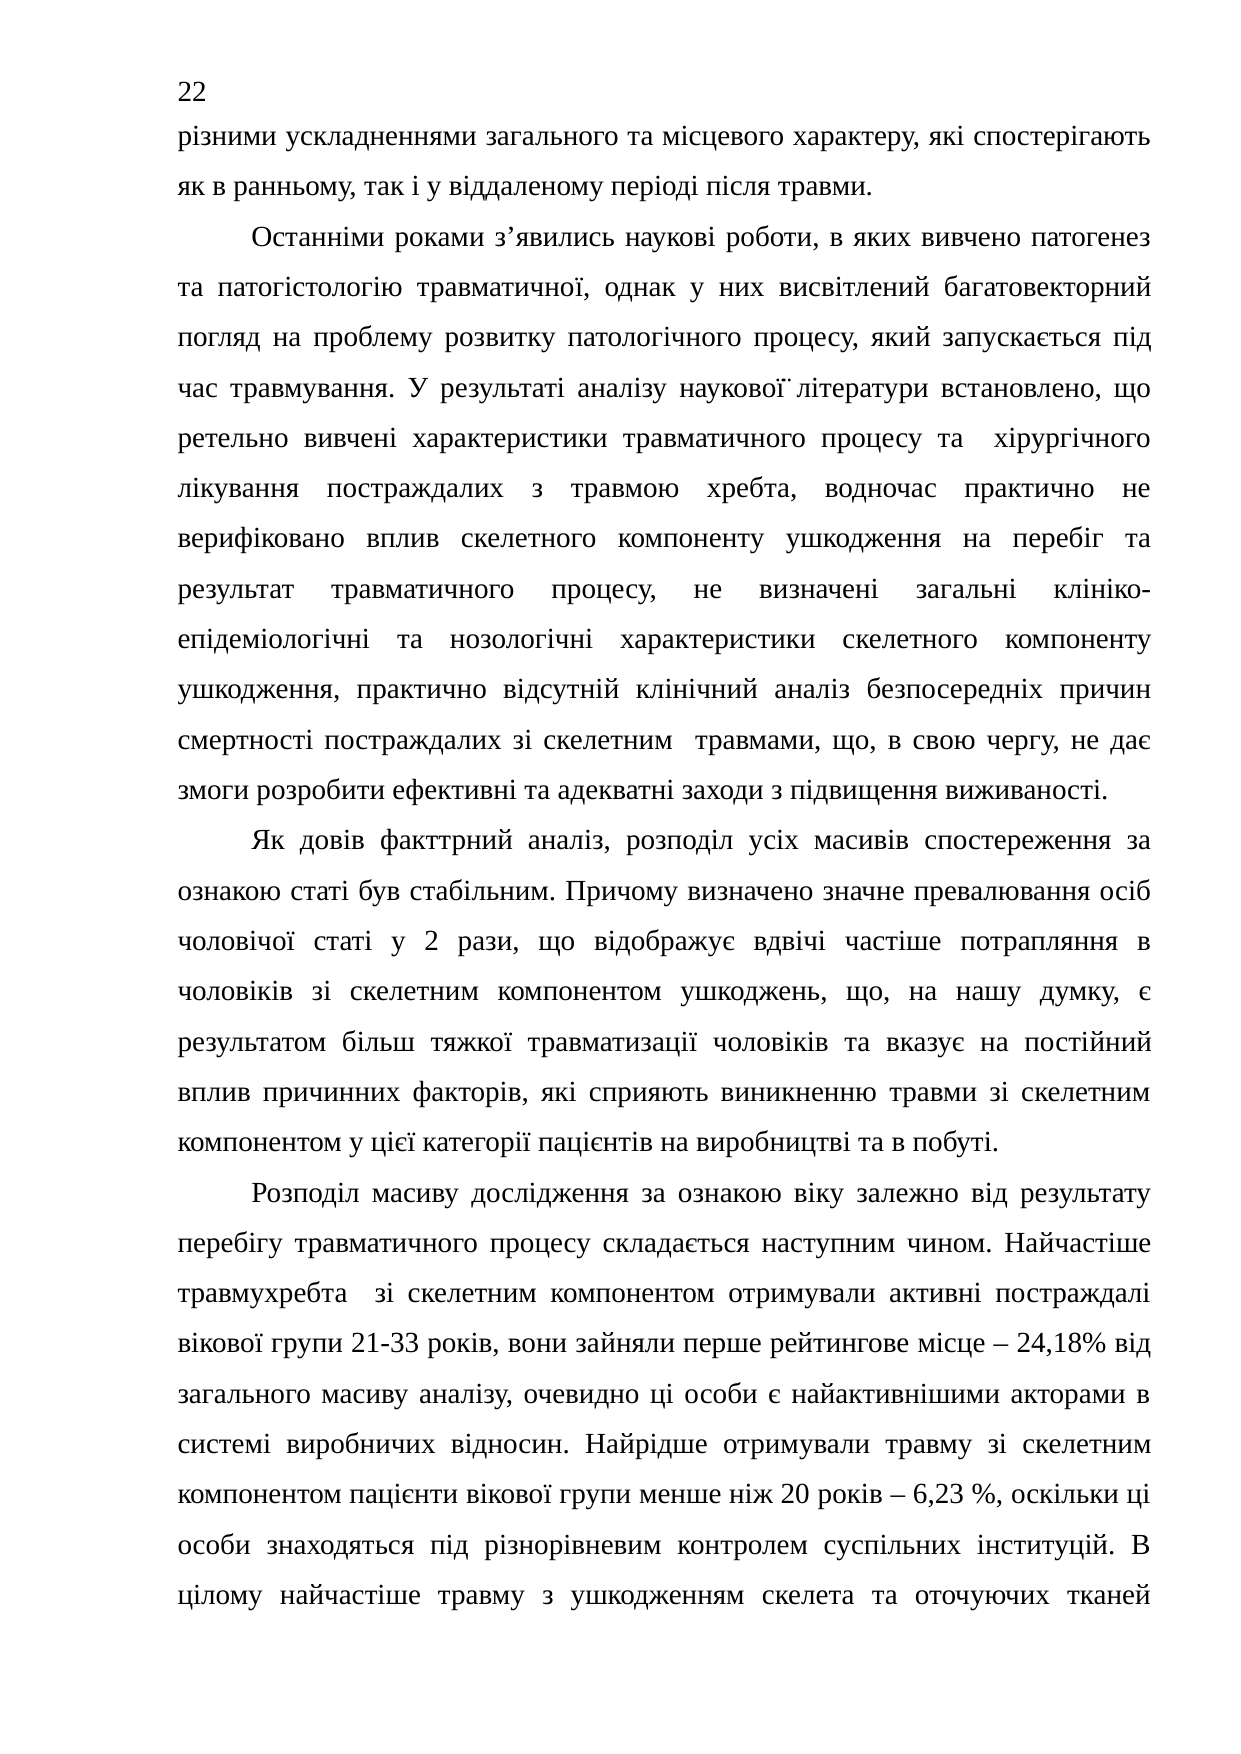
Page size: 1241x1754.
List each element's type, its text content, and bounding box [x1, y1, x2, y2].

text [177, 1175, 1152, 1611]
text Останніми роками з’явились наукові роботи, в яких вивчено патогенез та патогістологію травматичної, однак у них висвітлений багатовекторний погляд на проблему розвитку патологічного процесу, який запускається під час травмування. У результаті аналізу наукової̈ літератури встановлено, що ретельно вивчені характеристики травматичного процесу та хірургічного лікування постраждалих з травмою хребта, водночас практично не верифіковано вплив скелетного компоненту ушкодження на перебіг та результат травматичного процесу, не визначені загальні клініко-епідеміологічні та нозологічні характеристики скелетного компоненту ушкодження, практично відсутній клінічний аналіз безпосередніх причин смертності постраждалих зі скелетним травмами, що, в свою чергу, не дає змоги розробити ефективні та адекватні заходи з підвищення виживаності. [177, 219, 1152, 806]
text Як довів факттрний аналіз, розподіл усіх масивів спостереження за ознакою статі був стабільним. Причому визначено значне превалювання осіб чоловічої статі у 2 рази, що відображує вдвічі частіше потрапляння в чоловіків зі скелетним компонентом ушкоджень, що, на нашу думку, є результатом більш тяжкої травматизації чоловіків та вказує на постійний вплив причинних факторів, які сприяють виникненню травми зі скелетним компонентом у цієї категорії пацієнтів на виробництві та в побуті. [177, 822, 1152, 1158]
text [177, 118, 1152, 202]
